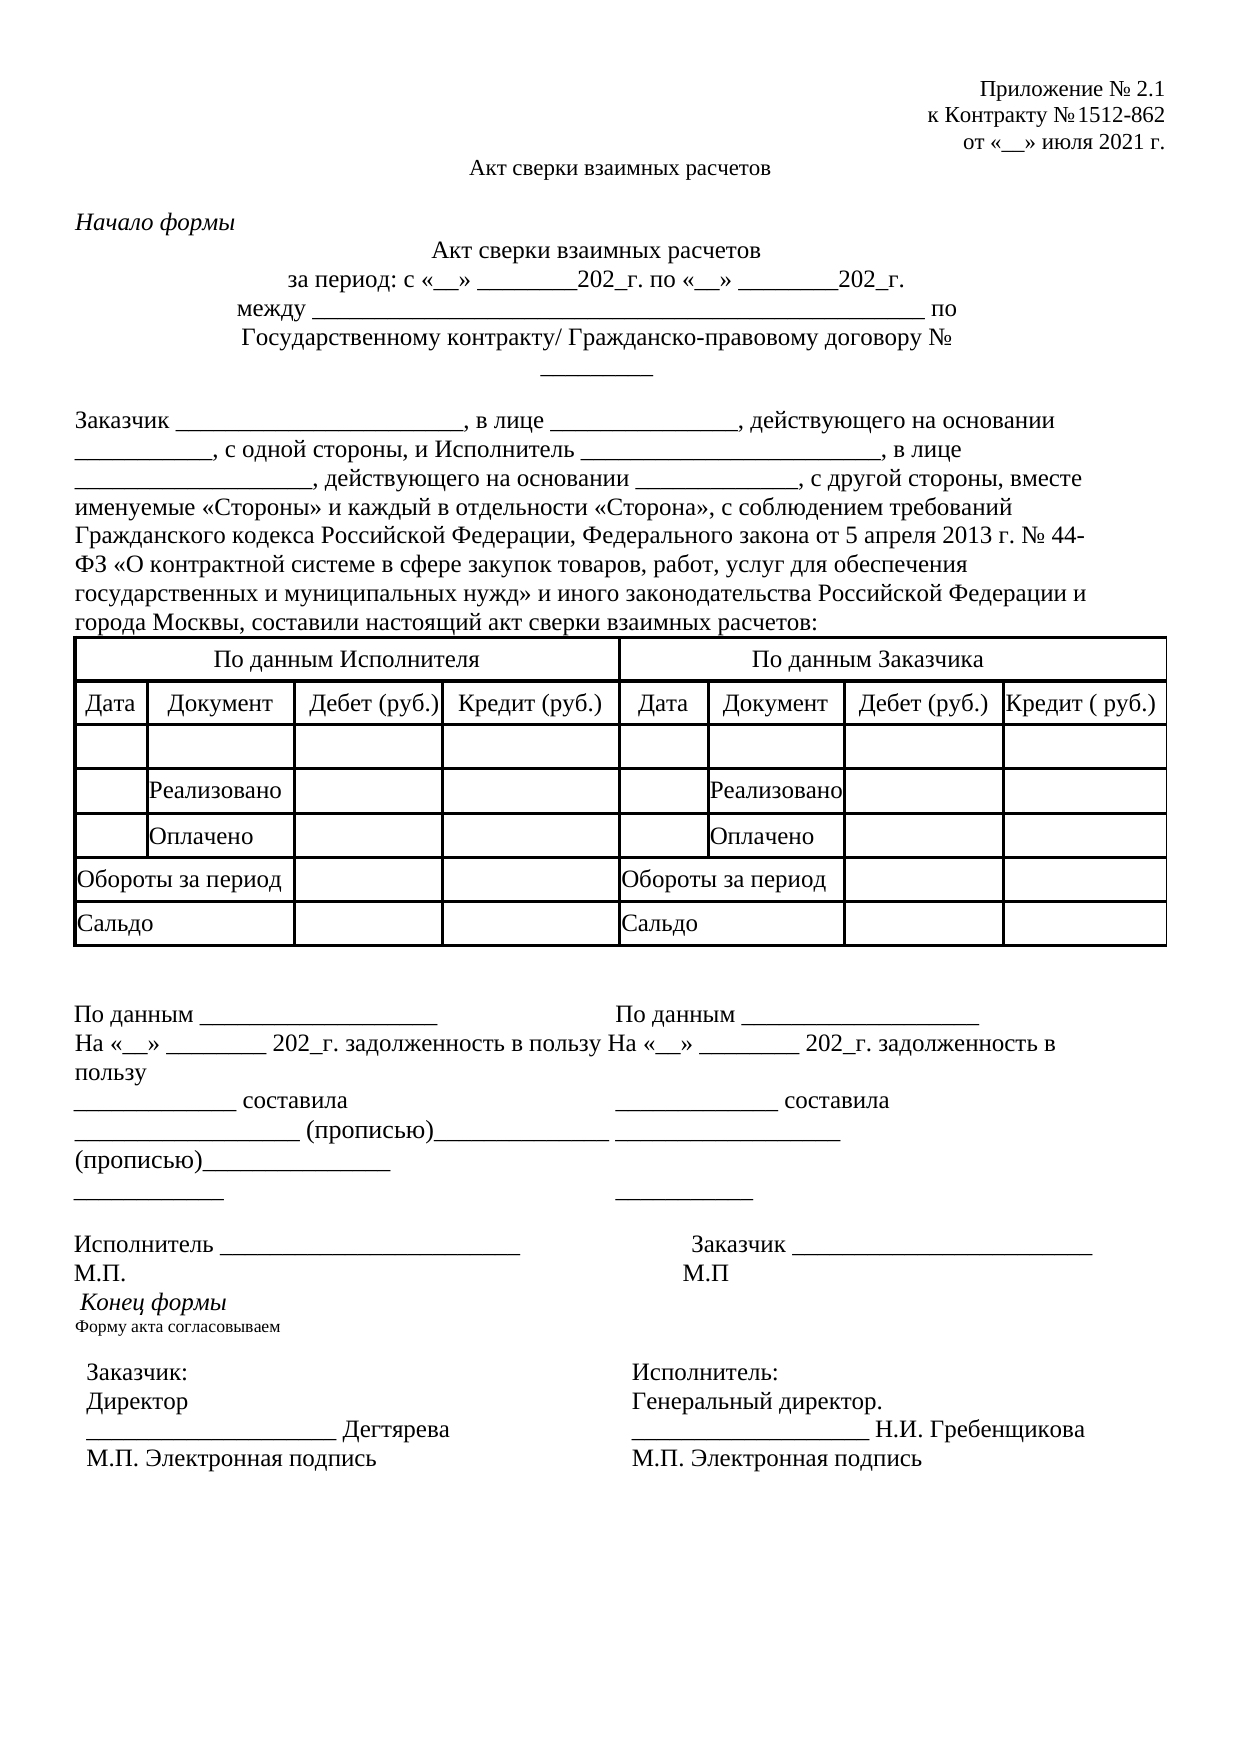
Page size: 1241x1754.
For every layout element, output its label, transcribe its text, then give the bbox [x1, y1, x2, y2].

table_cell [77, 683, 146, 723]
text На «__» ________ 202_г. задолженность в пользу На «__» ________ 202_г. задолженность в пользу [74, 1028, 1119, 1086]
text Начало формы [75, 207, 1117, 236]
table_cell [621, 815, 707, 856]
text _____________ составила _____________ составила [73, 1086, 1165, 1114]
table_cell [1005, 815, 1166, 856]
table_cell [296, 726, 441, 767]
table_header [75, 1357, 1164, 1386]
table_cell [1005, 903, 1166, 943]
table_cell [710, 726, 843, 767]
text между _________________________________________________ по Государственному контракту/ Гражданско-правовому договору № _________ [190, 293, 1003, 379]
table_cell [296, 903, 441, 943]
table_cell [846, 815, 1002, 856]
text Форму акта согласовываем [75, 1316, 1165, 1336]
text __________________ (прописью)______________ __________________ (прописью)_______________ [74, 1114, 1119, 1174]
text Приложение № 2.1 [75, 75, 1165, 101]
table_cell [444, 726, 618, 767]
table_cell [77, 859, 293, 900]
text Гражданского кодекса Российской Федерации, Федерального закона от 5 апреля 2013 г. № 44-ФЗ «О контрактной системе в сфере закупок товаров, работ, услуг для обеспечения государственных и муниципальных нужд» и иного законодательства Российской Федерации и города Москвы, составили настоящий акт сверки взаимных расчетов: [74, 521, 1100, 636]
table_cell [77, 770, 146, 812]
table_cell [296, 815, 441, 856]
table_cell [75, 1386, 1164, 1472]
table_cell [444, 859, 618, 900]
text Исполнитель ________________________ Заказчик ________________________ [73, 1229, 1165, 1258]
text Конец формы [73, 1287, 1165, 1316]
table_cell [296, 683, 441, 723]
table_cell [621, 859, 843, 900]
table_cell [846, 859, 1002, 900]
text М.П. М.П [73, 1258, 1165, 1287]
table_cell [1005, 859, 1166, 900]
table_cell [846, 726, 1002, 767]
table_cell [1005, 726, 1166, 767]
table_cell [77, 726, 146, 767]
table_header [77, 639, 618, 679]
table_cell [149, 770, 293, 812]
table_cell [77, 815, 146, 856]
text Акт сверки взаимных расчетов [75, 154, 1165, 180]
text к Контракту № 1512-862 [75, 101, 1165, 128]
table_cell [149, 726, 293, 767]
text По данным ___________________ По данным ___________________ [73, 999, 1165, 1028]
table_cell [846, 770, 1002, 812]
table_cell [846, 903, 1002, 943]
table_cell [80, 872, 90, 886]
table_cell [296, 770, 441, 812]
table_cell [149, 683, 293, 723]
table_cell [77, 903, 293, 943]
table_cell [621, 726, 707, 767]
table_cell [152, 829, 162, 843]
text от «__» июля 2021 г. [75, 128, 1165, 154]
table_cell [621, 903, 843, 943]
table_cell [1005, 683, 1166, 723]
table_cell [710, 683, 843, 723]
text Заказчик _______________________, в лице _______________, действующего на основании [74, 406, 1119, 434]
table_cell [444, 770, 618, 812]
text ___________, с одной стороны, и Исполнитель ________________________, в лице [74, 434, 1119, 463]
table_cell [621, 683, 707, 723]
text за период: с «__» ________202_г. по «__» ________202_г. [75, 264, 1117, 293]
text ____________ ___________ [73, 1174, 1165, 1203]
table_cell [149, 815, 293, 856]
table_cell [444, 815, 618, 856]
text Акт сверки взаимных расчетов [75, 236, 1117, 264]
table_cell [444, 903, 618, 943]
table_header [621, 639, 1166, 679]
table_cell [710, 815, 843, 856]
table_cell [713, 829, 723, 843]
text ___________________, действующего на основании _____________, с другой стороны, вместе именуемые «Стороны» и каждый в отдельности «Сторона», с соблюдением требований [74, 463, 1119, 521]
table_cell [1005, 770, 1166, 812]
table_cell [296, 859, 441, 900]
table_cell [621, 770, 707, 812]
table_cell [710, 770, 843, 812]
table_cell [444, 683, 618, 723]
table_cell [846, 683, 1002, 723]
